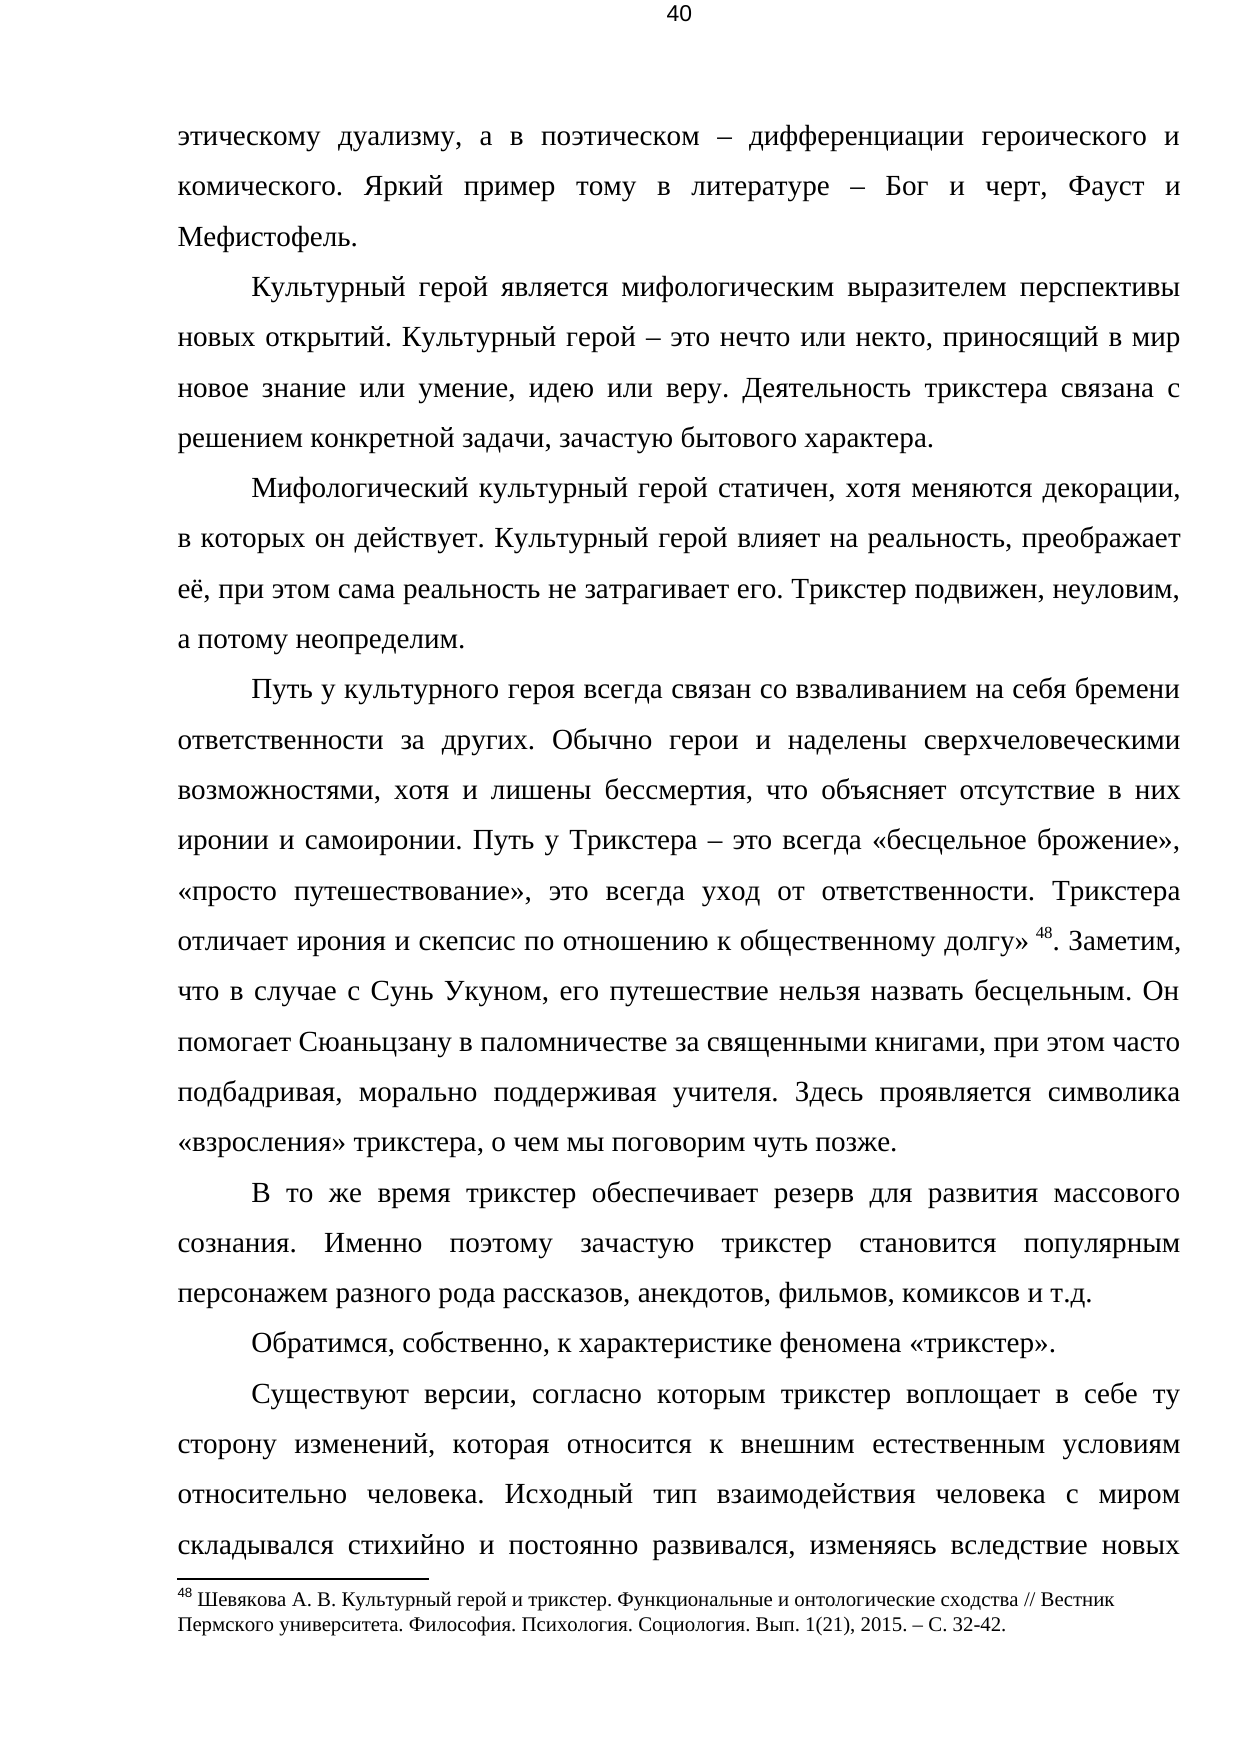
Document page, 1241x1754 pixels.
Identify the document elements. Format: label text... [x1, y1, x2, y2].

text Культурный герой является мифологическим выразителем перспективы новых открытий. Культурный герой – это нечто или некто, приносящий в мир новое знание или умение, идею или веру. Деятельность трикстера связана с решением конкретной задачи, зачастую бытового характера. [177, 269, 1181, 453]
text В то же время трикстер обеспечивает резерв для развития массового сознания. Именно поэтому зачастую трикстер становится популярным персонажем разного рода рассказов, анекдотов, фильмов, комиксов и т.д. [177, 1175, 1181, 1309]
text Путь у культурного героя всегда связан со взваливанием на себя бремени ответственности за других. Обычно герои и наделены сверхчеловеческими возможностями, хотя и лишены бессмертия, что объясняет отсутствие в них иронии и самоиронии. Путь у Трикстера – это всегда «бесцельное брожение», «просто путешествование», это всегда уход от ответственности. Трикстера отличает ирония и скепсис по отношению к общественному долгу» . Заметим, что в случае с Сунь Укуном, его путешествие нельзя назвать бесцельным. Он помогает Сюаньцзану в паломничестве за священными книгами, при этом часто подбадривая, морально поддерживая учителя. Здесь проявляется символика «взросления» трикстера, о чем мы поговорим чуть позже. [177, 672, 1181, 1158]
text Мифологический культурный герой статичен, хотя меняются декорации, в которых он действует. Культурный герой влияет на реальность, преображает её, при этом сама реальность не затрагивает его. Трикстер подвижен, неуловим, а потому неопределим. [177, 470, 1181, 655]
text Обратимся, собственно, к характеристике феномена «трикстер». [177, 1326, 1181, 1359]
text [177, 118, 1181, 252]
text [177, 1376, 1181, 1560]
